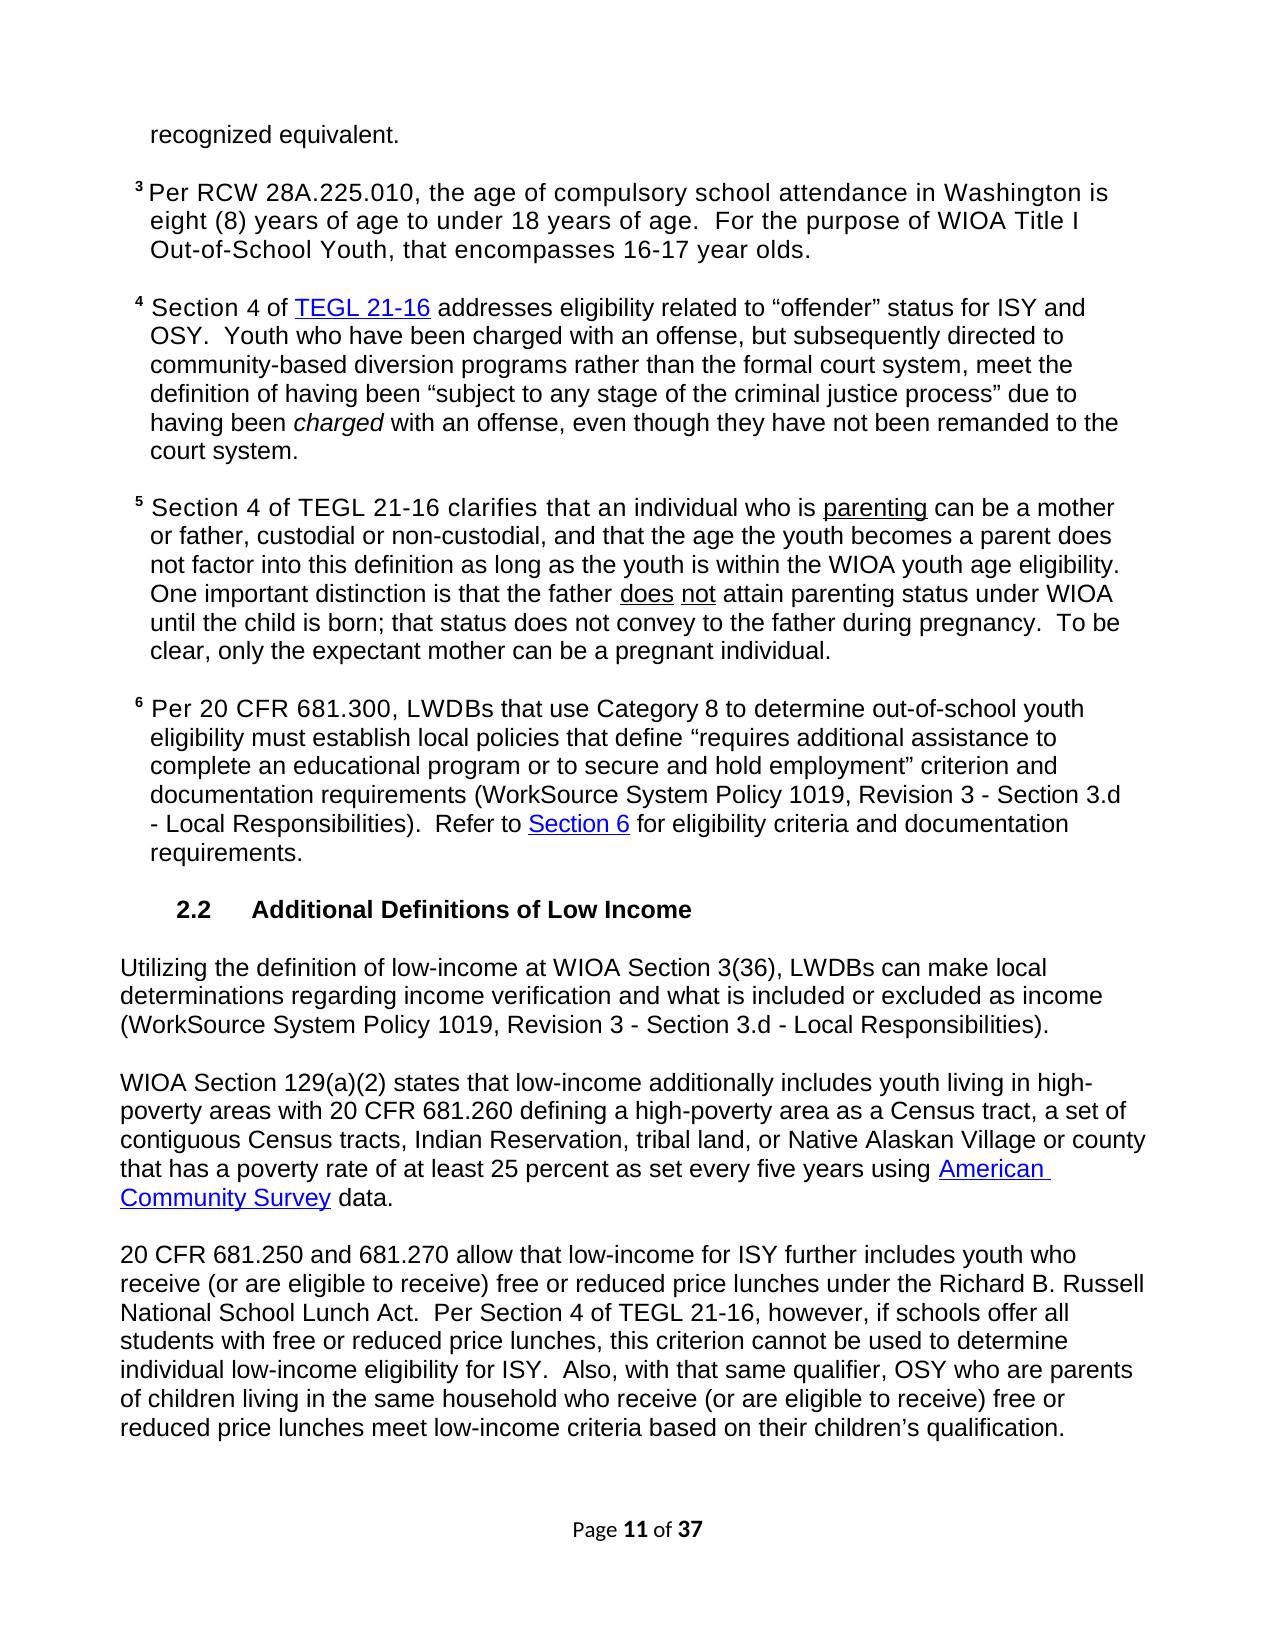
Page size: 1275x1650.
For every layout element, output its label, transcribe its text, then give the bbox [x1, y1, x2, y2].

text 5 Section 4 of TEGL 21-16 clarifies that an individual who is parenting can be a mother or father, custodial or non-custodial, and that the age the youth becomes a parent does not factor into this definition as long as the youth is within the WIOA youth age eligibility. One important distinction is that the father does not attain parenting status under WIOA until the child is born; that status does not convey to the father during pregnancy. To be clear, only the expectant mother can be a pregnant individual. [135, 493, 1126, 665]
text 20 CFR 681.250 and 681.270 allow that low-income for ISY further includes youth who receive (or are eligible to receive) free or reduced price lunches under the Richard B. Russell National School Lunch Act. Per Section 4 of TEGL 21-16, however, if schools offer all students with free or reduced price lunches, this criterion cannot be used to determine individual low-income eligibility for ISY. Also, with that same qualifier, OSY who are parents of children living in the same household who receive (or are eligible to receive) free or reduced price lunches meet low-income criteria based on their children’s qualification. [120, 1240, 1155, 1441]
text Utilizing the definition of low-income at WIOA Section 3(36), LWDBs can make local determinations regarding income verification and what is included or excluded as income (WorkSource System Policy 1019, Revision 3 - Section 3.d - Local Responsibilities). [120, 953, 1155, 1039]
text 4 Section 4 of TEGL 21-16 addresses eligibility related to “offender” status for ISY and OSY. Youth who have been charged with an offense, but subsequently directed to community-based diversion programs rather than the formal court system, meet the definition of having been “subject to any stage of the criminal justice process” due to having been charged with an offense, even though they have not been remanded to the court system. [135, 292, 1126, 465]
text 6 Per 20 CFR 681.300, LWDBs that use Category 8 to determine out-of-school youth eligibility must establish local policies that define “requires additional assistance to complete an educational program or to secure and hold employment” criterion and documentation requirements (WorkSource System Policy 1019, Revision 3 - Section 3.d - Local Responsibilities). Refer to Section 6 for eligibility criteria and documentation requirements. [135, 694, 1126, 866]
subtitle 2.2 Additional Definitions of Low Income [176, 895, 1155, 924]
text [135, 120, 1126, 149]
text 3 Per RCW 28A.225.010, the age of compulsory school attendance in Washington is eight (8) years of age to under 18 years of age. For the purpose of WIOA Title I Out-of-School Youth, that encompasses 16-17 year olds. [135, 177, 1126, 264]
text WIOA Section 129(a)(2) states that low-income additionally includes youth living in high-poverty areas with 20 CFR 681.260 defining a high-poverty area as a Census tract, a set of contiguous Census tracts, Indian Reservation, tribal land, or Native Alaskan Village or county that has a poverty rate of at least 25 percent as set every five years using American Community Survey data. [120, 1068, 1155, 1211]
